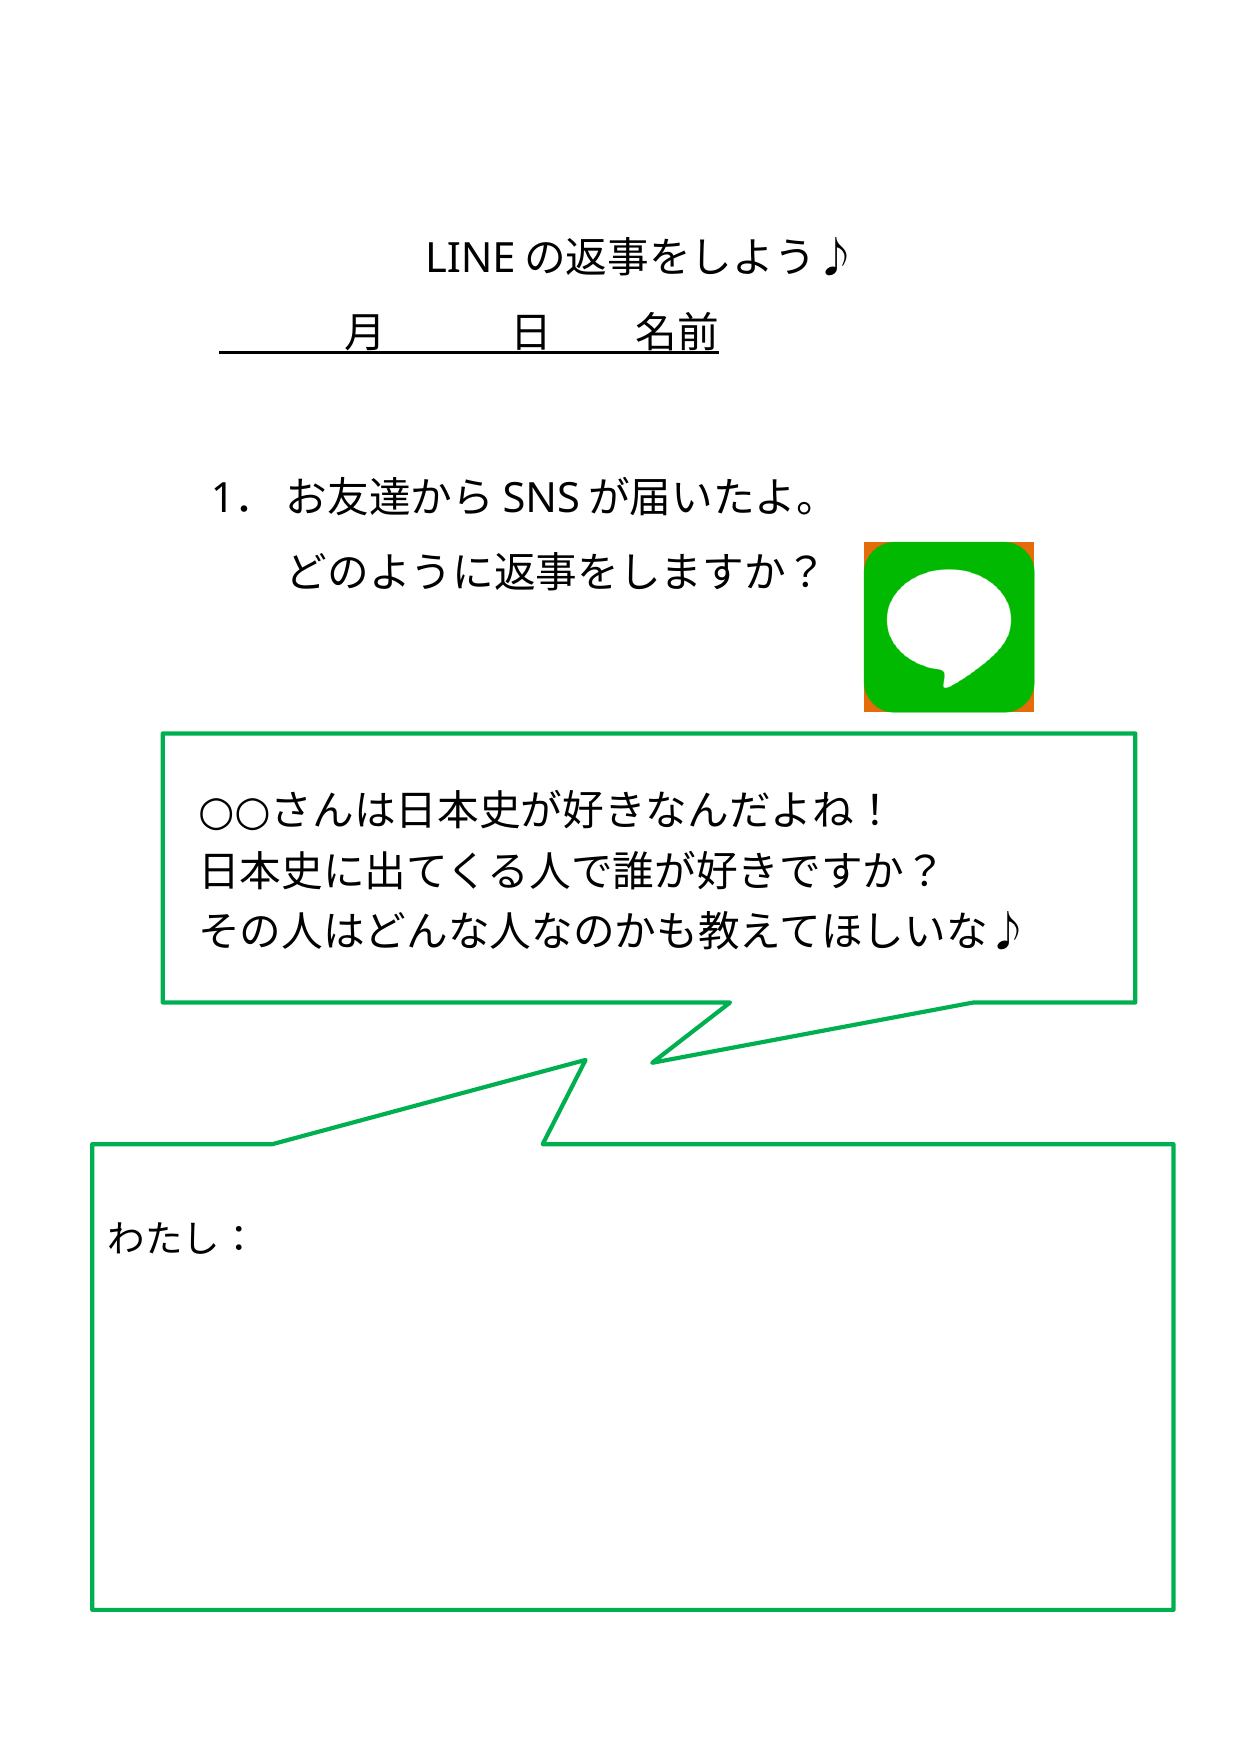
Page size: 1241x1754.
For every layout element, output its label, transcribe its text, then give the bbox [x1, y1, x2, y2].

list どのように返事をしますか？ [286, 532, 1063, 607]
picture [863, 541, 1035, 713]
list お友達からSNSが届いたよ。 [211, 457, 1063, 532]
text 月 日 名前 [177, 292, 1063, 367]
text LINEの返事をしよう♪ [177, 217, 1063, 292]
